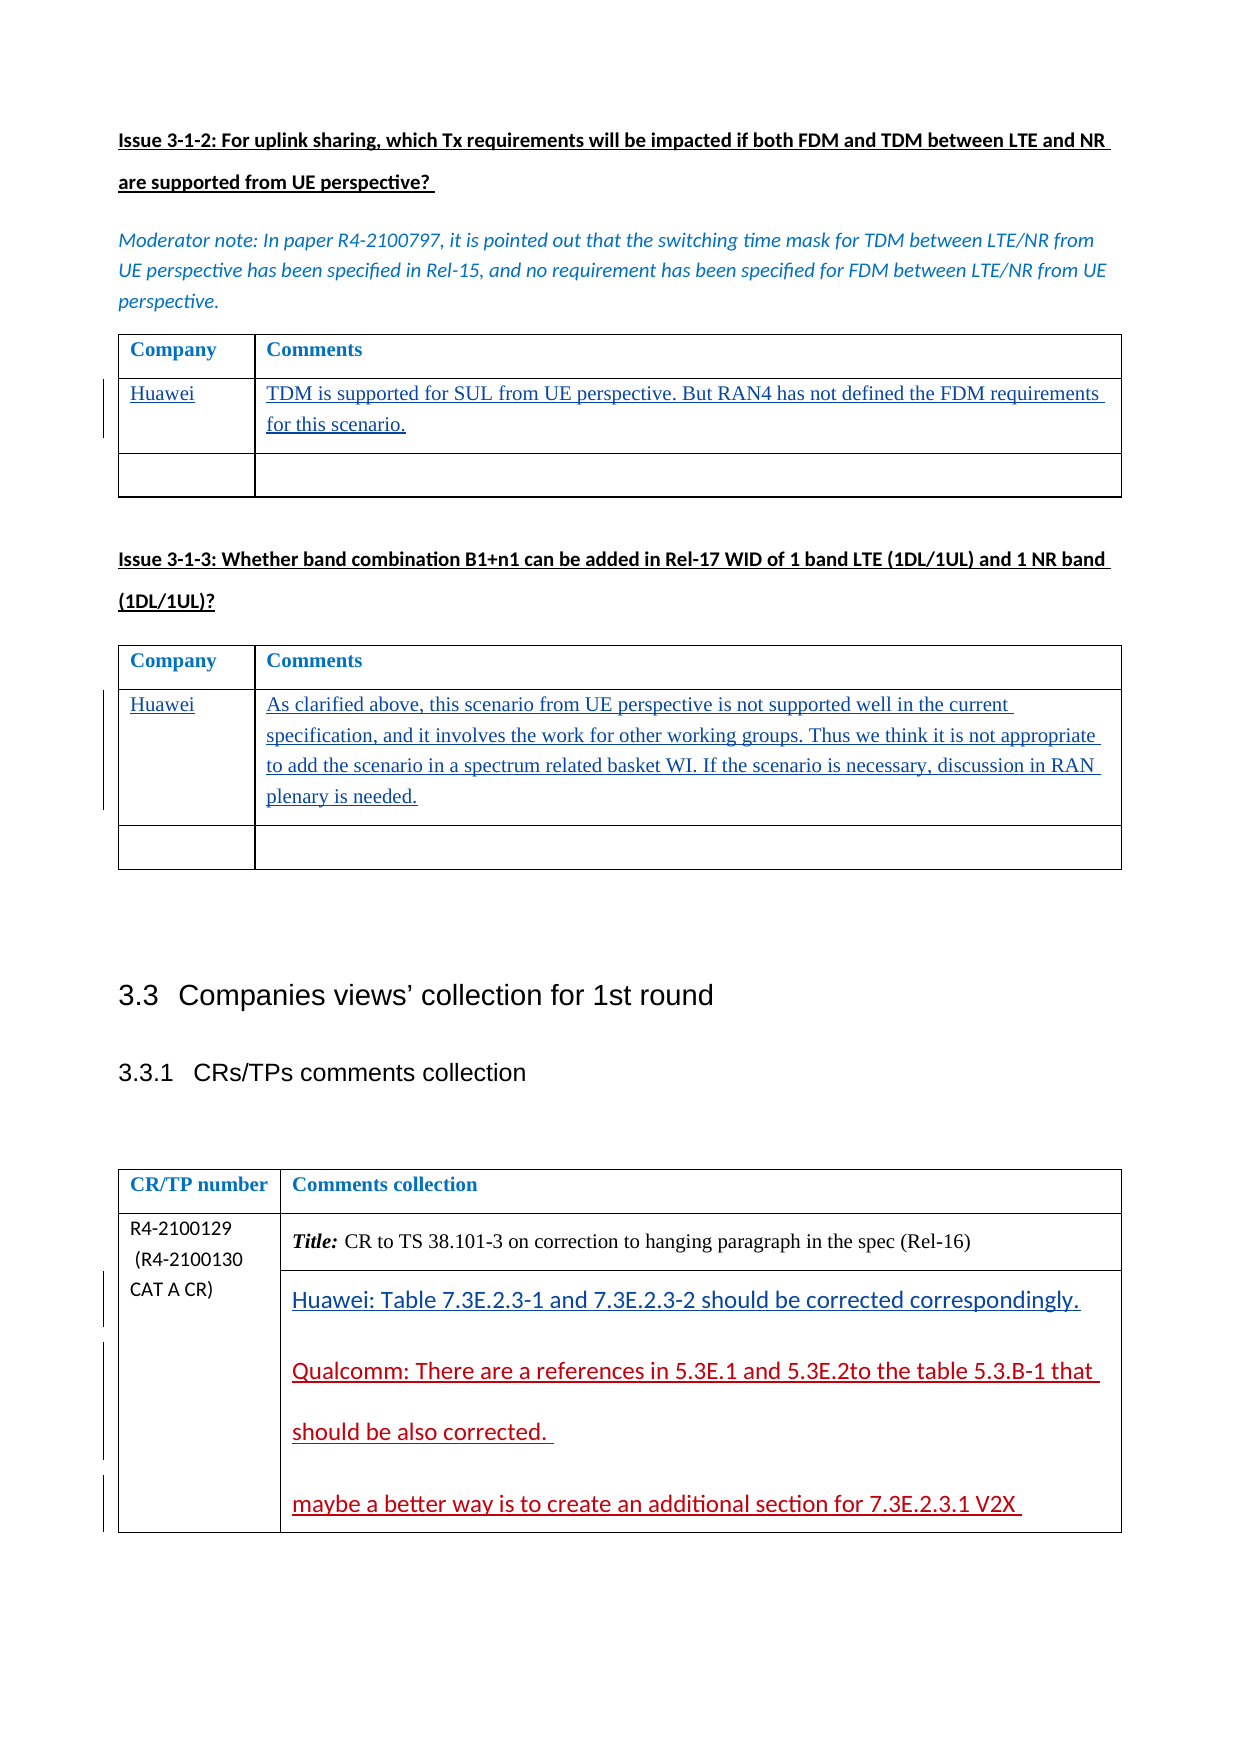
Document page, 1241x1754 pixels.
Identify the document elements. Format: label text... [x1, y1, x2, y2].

table_header Company [119, 646, 254, 689]
table_header Comments collection [281, 1170, 1121, 1213]
table_cell [119, 454, 254, 496]
text Issue 3-1-3: Whether band combination B1+n1 can be added in Rel-17 WID of 1 band LTE (1DL/1UL) and 1 NR band (1DL/1UL)? [118, 545, 1122, 616]
table_cell [256, 454, 1121, 496]
table_cell [119, 826, 254, 869]
table_cell Title: CR to TS 38.101-3 on correction to hanging paragraph in the spec (Rel-16) [281, 1214, 1121, 1270]
table_cell [119, 690, 254, 825]
table_header CR/TP number [119, 1170, 280, 1213]
table_header Comments [256, 335, 1121, 378]
subtitle Companies views’ collection for 1st round [118, 966, 1122, 1023]
text Moderator note: In paper R4-2100797, it is pointed out that the switching time mask for TDM between LTE/NR from UE perspective has been specified in Rel-15, and no requirement has been specified for FDM between LTE/NR from UE perspective. [118, 226, 1122, 315]
table_header Comments [256, 646, 1121, 689]
table_cell [256, 826, 1121, 869]
table_cell [256, 379, 1121, 453]
table_cell [281, 1271, 1121, 1532]
table_cell R4-2100129 (R4-2100130 CAT A CR) [119, 1214, 280, 1532]
text Issue 3-1-2: For uplink sharing, which Tx requirements will be impacted if both FDM and TDM between LTE and NR are supported from UE perspective? [118, 126, 1122, 196]
table_cell [256, 690, 1121, 825]
subtitle CRs/TPs comments collection [118, 1044, 1122, 1101]
table_header Company [119, 335, 254, 378]
table_cell [119, 379, 254, 453]
